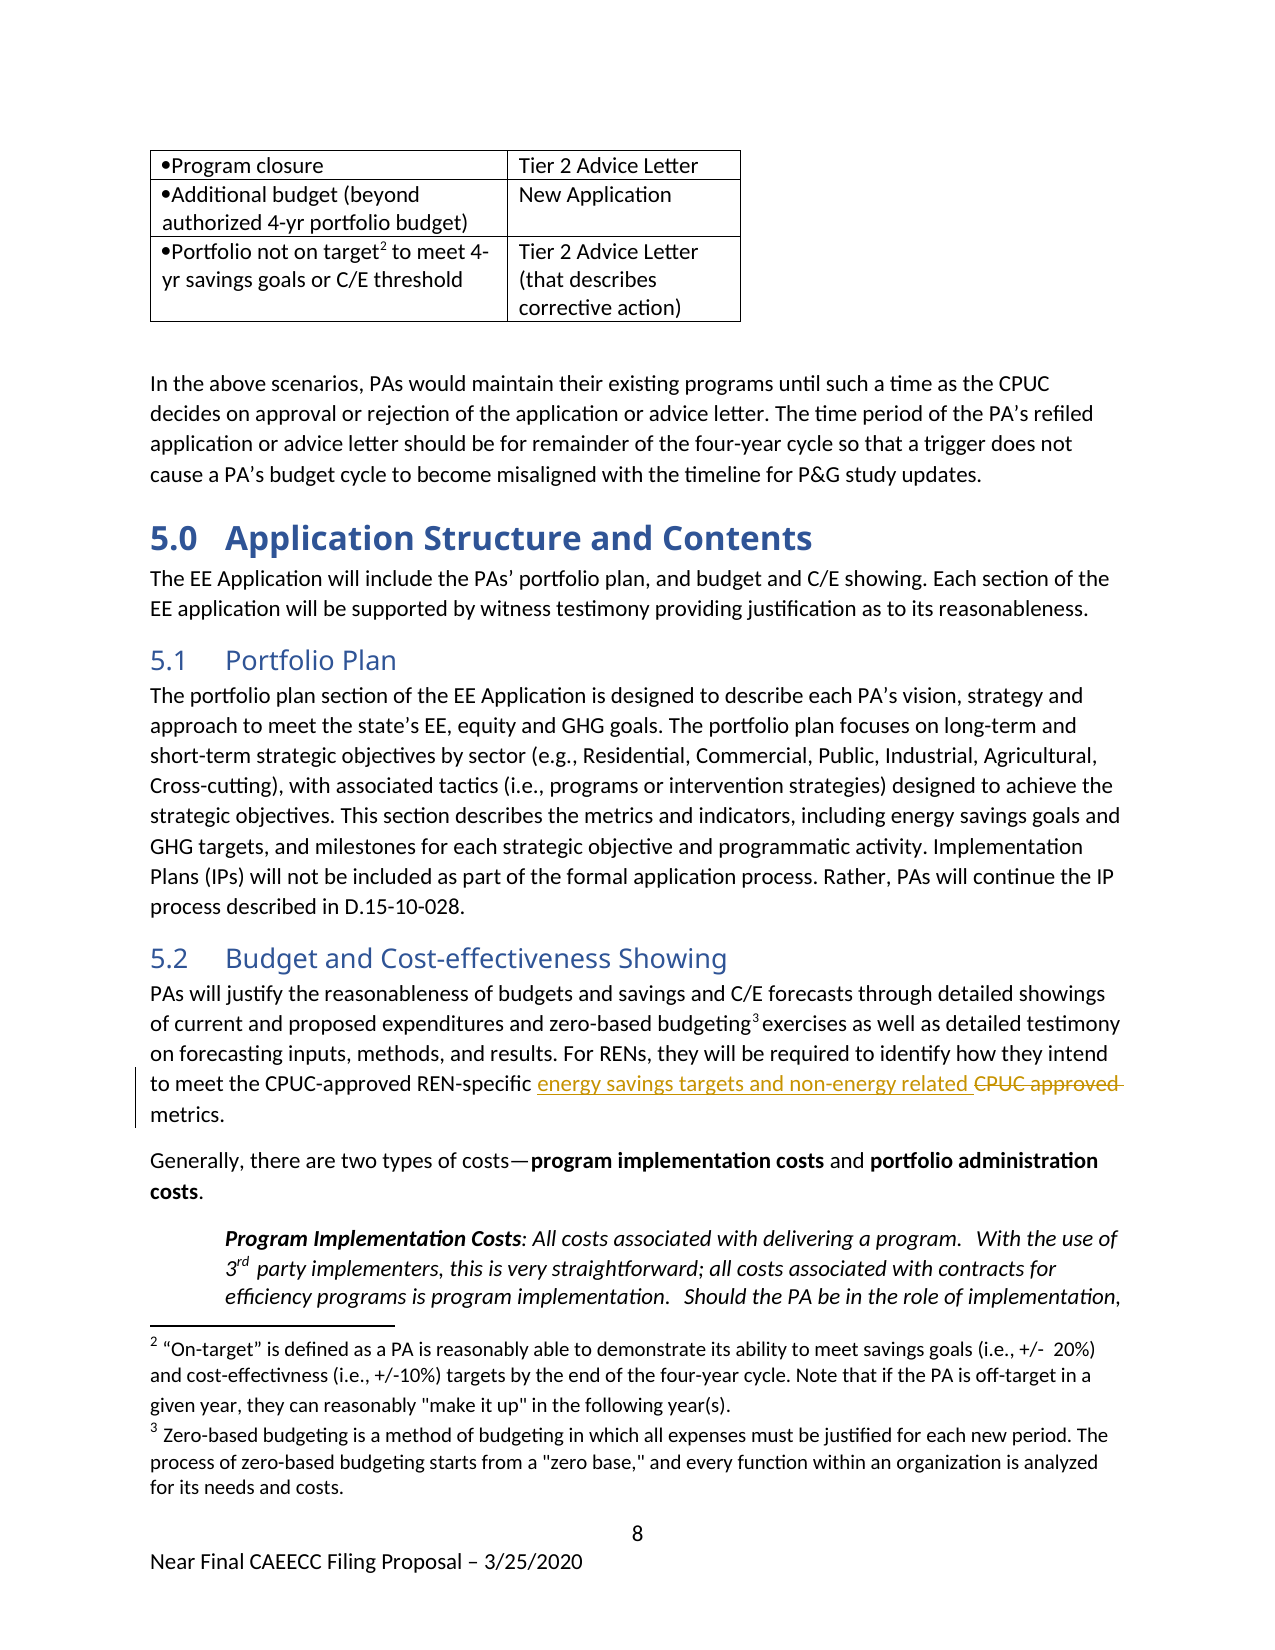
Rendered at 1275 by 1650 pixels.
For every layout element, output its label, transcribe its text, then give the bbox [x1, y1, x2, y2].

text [225, 1224, 1125, 1310]
subtitle 5.0 Application Structure and Contents [150, 515, 1125, 560]
subtitle 5.1 Portfolio Plan [150, 641, 1125, 678]
subtitle 5.2 Budget and Cost-effectiveness Showing [150, 939, 1125, 976]
text PAs will justify the reasonableness of budgets and savings and C/E forecasts through detailed showings of current and proposed expenditures and zero-based budgeting exercises as well as detailed testimony on forecasting inputs, methods, and results. For RENs, they will be required to identify how they intend to meet the CPUC-approved REN-specific metrics. [150, 979, 1125, 1128]
table_cell New Application [508, 180, 740, 236]
table_cell ·Portfolio not on target to meet 4-yr savings goals or C/E threshold [151, 237, 507, 321]
text The EE Application will include the PAs’ portfolio plan, and budget and C/E showing. Each section of the EE application will be supported by witness testimony providing justification as to its reasonableness. [150, 564, 1125, 622]
text In the above scenarios, PAs would maintain their existing programs until such a time as the CPUC decides on approval or rejection of the application or advice letter. The time period of the PA’s refiled application or advice letter should be for remainder of the four-year cycle so that a trigger does not cause a PA’s budget cycle to become misaligned with the timeline for P&G study updates. [150, 369, 1125, 488]
text The portfolio plan section of the EE Application is designed to describe each PA’s vision, strategy and approach to meet the state’s EE, equity and GHG goals. The portfolio plan focuses on long-term and short-term strategic objectives by sector (e.g., Residential, Commercial, Public, Industrial, Agricultural, Cross-cutting), with associated tactics (i.e., programs or intervention strategies) designed to achieve the strategic objectives. This section describes the metrics and indicators, including energy savings goals and GHG targets, and milestones for each strategic objective and programmatic activity. Implementation Plans (IPs) will not be included as part of the formal application process. Rather, PAs will continue the IP process described in D.15-10-028. [150, 681, 1125, 920]
table_cell ·Program closure [151, 151, 507, 179]
text Generally, there are two types of costs—program implementation costs and portfolio administration costs. [150, 1147, 1125, 1205]
table_cell Additional budget (beyond authorized 4-yr portfolio budget) [151, 180, 507, 236]
table_cell Tier 2 Advice Letter (that describes corrective action) [508, 237, 740, 321]
table_cell Tier 2 Advice Letter [508, 151, 740, 179]
